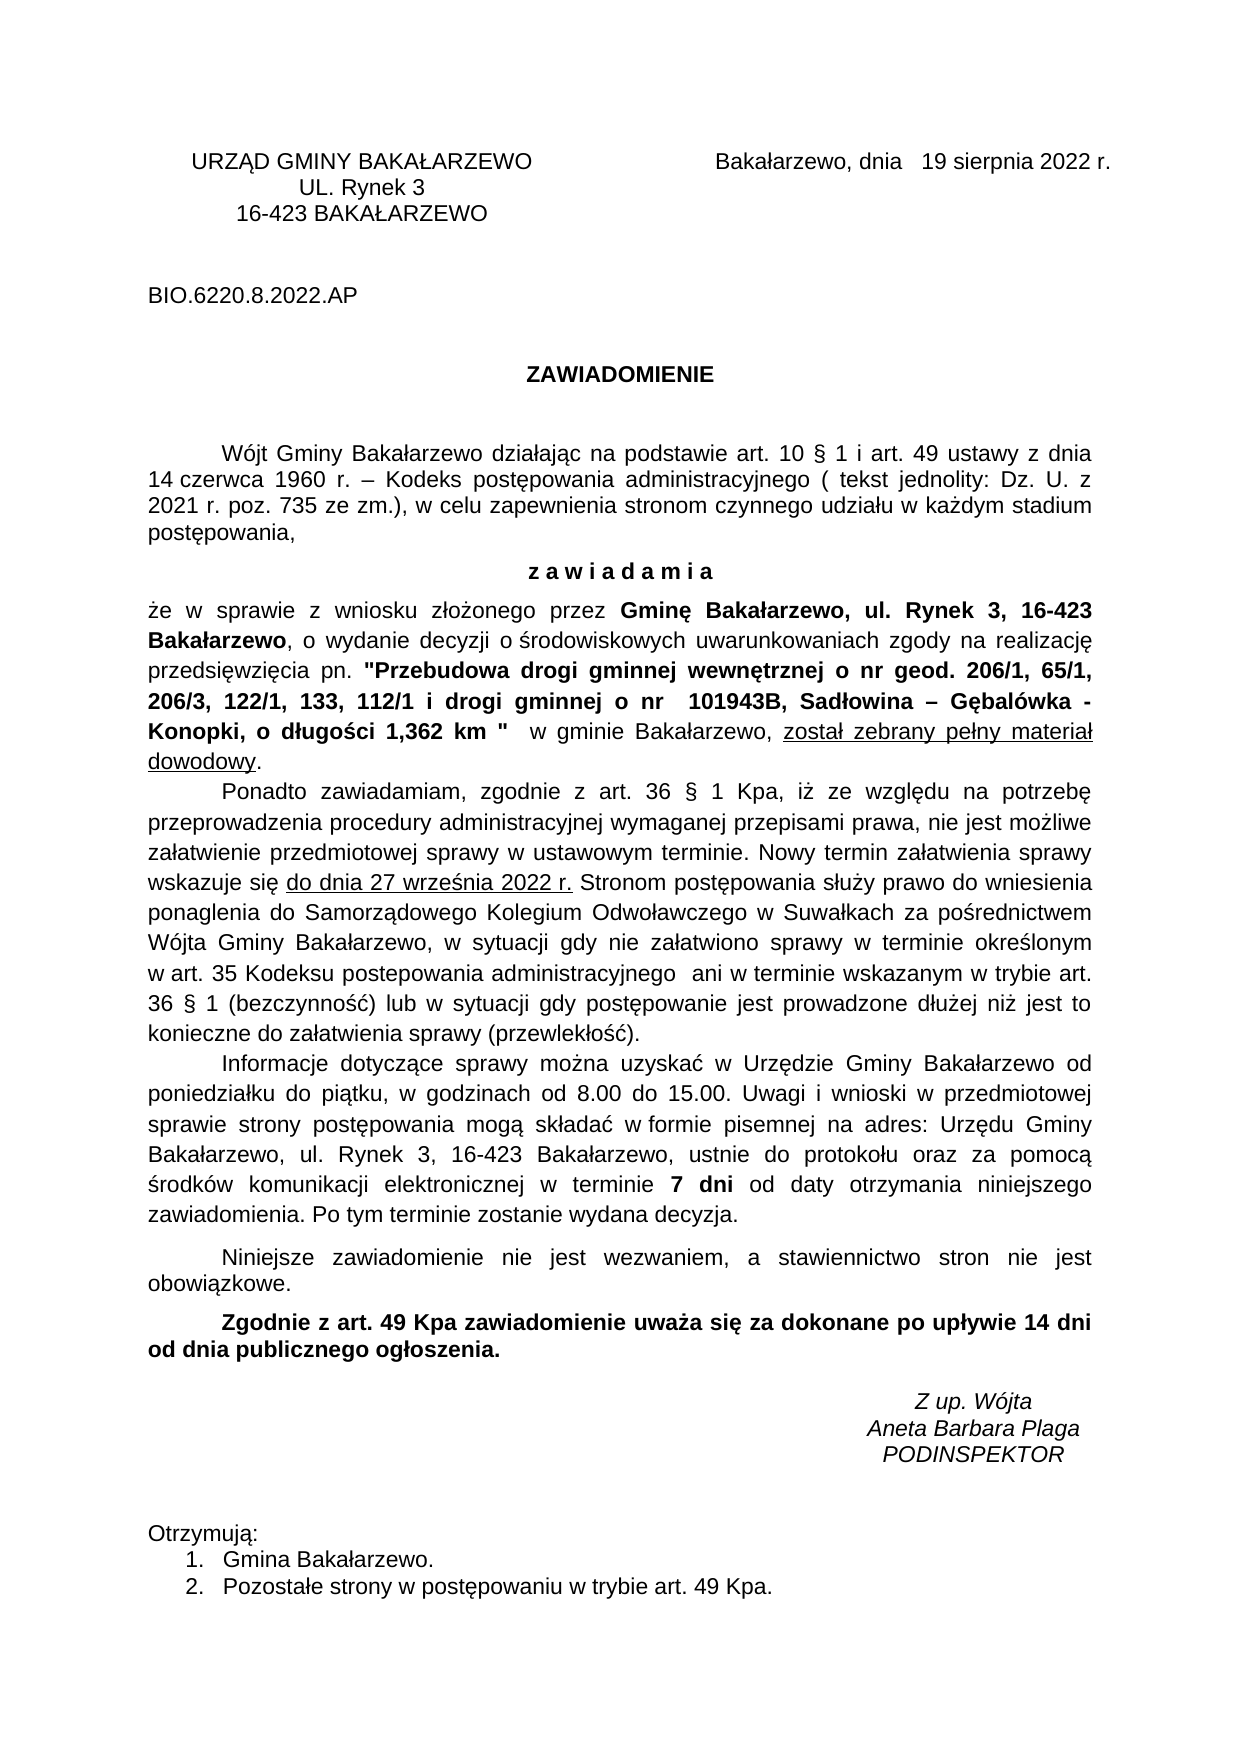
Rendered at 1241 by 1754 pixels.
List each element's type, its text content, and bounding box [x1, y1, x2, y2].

text Zgodnie z art. 49 Kpa zawiadomienie uważa się za dokonane po upływie 14 dni od dnia publicznego ogłoszenia. [148, 1309, 1093, 1362]
text Niniejsze zawiadomienie nie jest wezwaniem, a stawiennictwo stron nie jest obowiązkowe. [148, 1244, 1093, 1297]
list Pozostałe strony w postępowaniu w trybie art. 49 Kpa. [185, 1573, 1093, 1599]
text Z up. Wójta [827, 1388, 1122, 1414]
list Gmina Bakałarzewo. [185, 1546, 1093, 1573]
text Otrzymują: [148, 1520, 1093, 1546]
text PODINSPEKTOR [827, 1441, 1122, 1467]
text Ponadto zawiadamiam, zgodnie z art. 36 § 1 Kpa, iż ze względu na potrzebę przeprowadzenia procedury administracyjnej wymaganej przepisami prawa, nie jest możliwe załatwienie przedmiotowej sprawy w ustawowym terminie. Nowy termin załatwienia sprawy wskazuje się do dnia 27 września 2022 r. Stronom postępowania służy prawo do wniesienia ponaglenia do Samorządowego Kolegium Odwoławczego w Suwałkach za pośrednictwem Wójta Gminy Bakałarzewo, w sytuacji gdy nie załatwiono sprawy w terminie określonym w art. 35 Kodeksu postepowania administracyjnego ani w terminie wskazanym w trybie art. 36 § 1 (bezczynność) lub w sytuacji gdy postępowanie jest prowadzone dłużej niż jest to konieczne do załatwienia sprawy (przewlekłość). [148, 778, 1093, 1046]
text Aneta Barbara Plaga [827, 1414, 1122, 1441]
text Wójt Gminy Bakałarzewo działając na podstawie art. 10 § 1 i art. 49 ustawy z dnia 14 czerwca 1960 r. – Kodeks postępowania administracyjnego ( tekst jednolity: Dz. U. z 2021 r. poz. 735 ze zm.), w celu zapewnienia stronom czynnego udziału w każdym stadium postępowania, [148, 440, 1093, 545]
text z a w i a d a m i a [148, 558, 1093, 584]
table_header URZĄD GMINY BAKAŁARZEWO UL. Rynek 3 16-423 BAKAŁARZEWO [148, 148, 546, 255]
text Informacje dotyczące sprawy można uzyskać w Urzędzie Gminy Bakałarzewo od poniedziałku do piątku, w godzinach od 8.00 do 15.00. Uwagi i wnioski w przedmiotowej sprawie strony postępowania mogą składać w formie pisemnej na adres: Urzędu Gminy Bakałarzewo, ul. Rynek 3, 16-423 Bakałarzewo, ustnie do protokołu oraz za pomocą środków komunikacji elektronicznej w terminie 7 dni od daty otrzymania niniejszego zawiadomienia. Po tym terminie zostanie wydana decyzja. [148, 1050, 1093, 1228]
text BIO.6220.8.2022.AP [148, 282, 1093, 308]
table_header Bakałarzewo, dnia 19 sierpnia 2022 r. [546, 148, 1093, 255]
text że w sprawie z wniosku złożonego przez Gminę Bakałarzewo, ul. Rynek 3, 16-423 Bakałarzewo, o wydanie decyzji o środowiskowych uwarunkowaniach zgody na realizację przedsięwzięcia pn. "Przebudowa drogi gminnej wewnętrznej o nr geod. 206/1, 65/1, 206/3, 122/1, 133, 112/1 i drogi gminnej o nr 101943B, Sadłowina – Gębalówka - Konopki, o długości 1,362 km " w gminie Bakałarzewo, został zebrany pełny materiał dowodowy. [148, 597, 1093, 774]
text ZAWIADOMIENIE [148, 361, 1093, 387]
